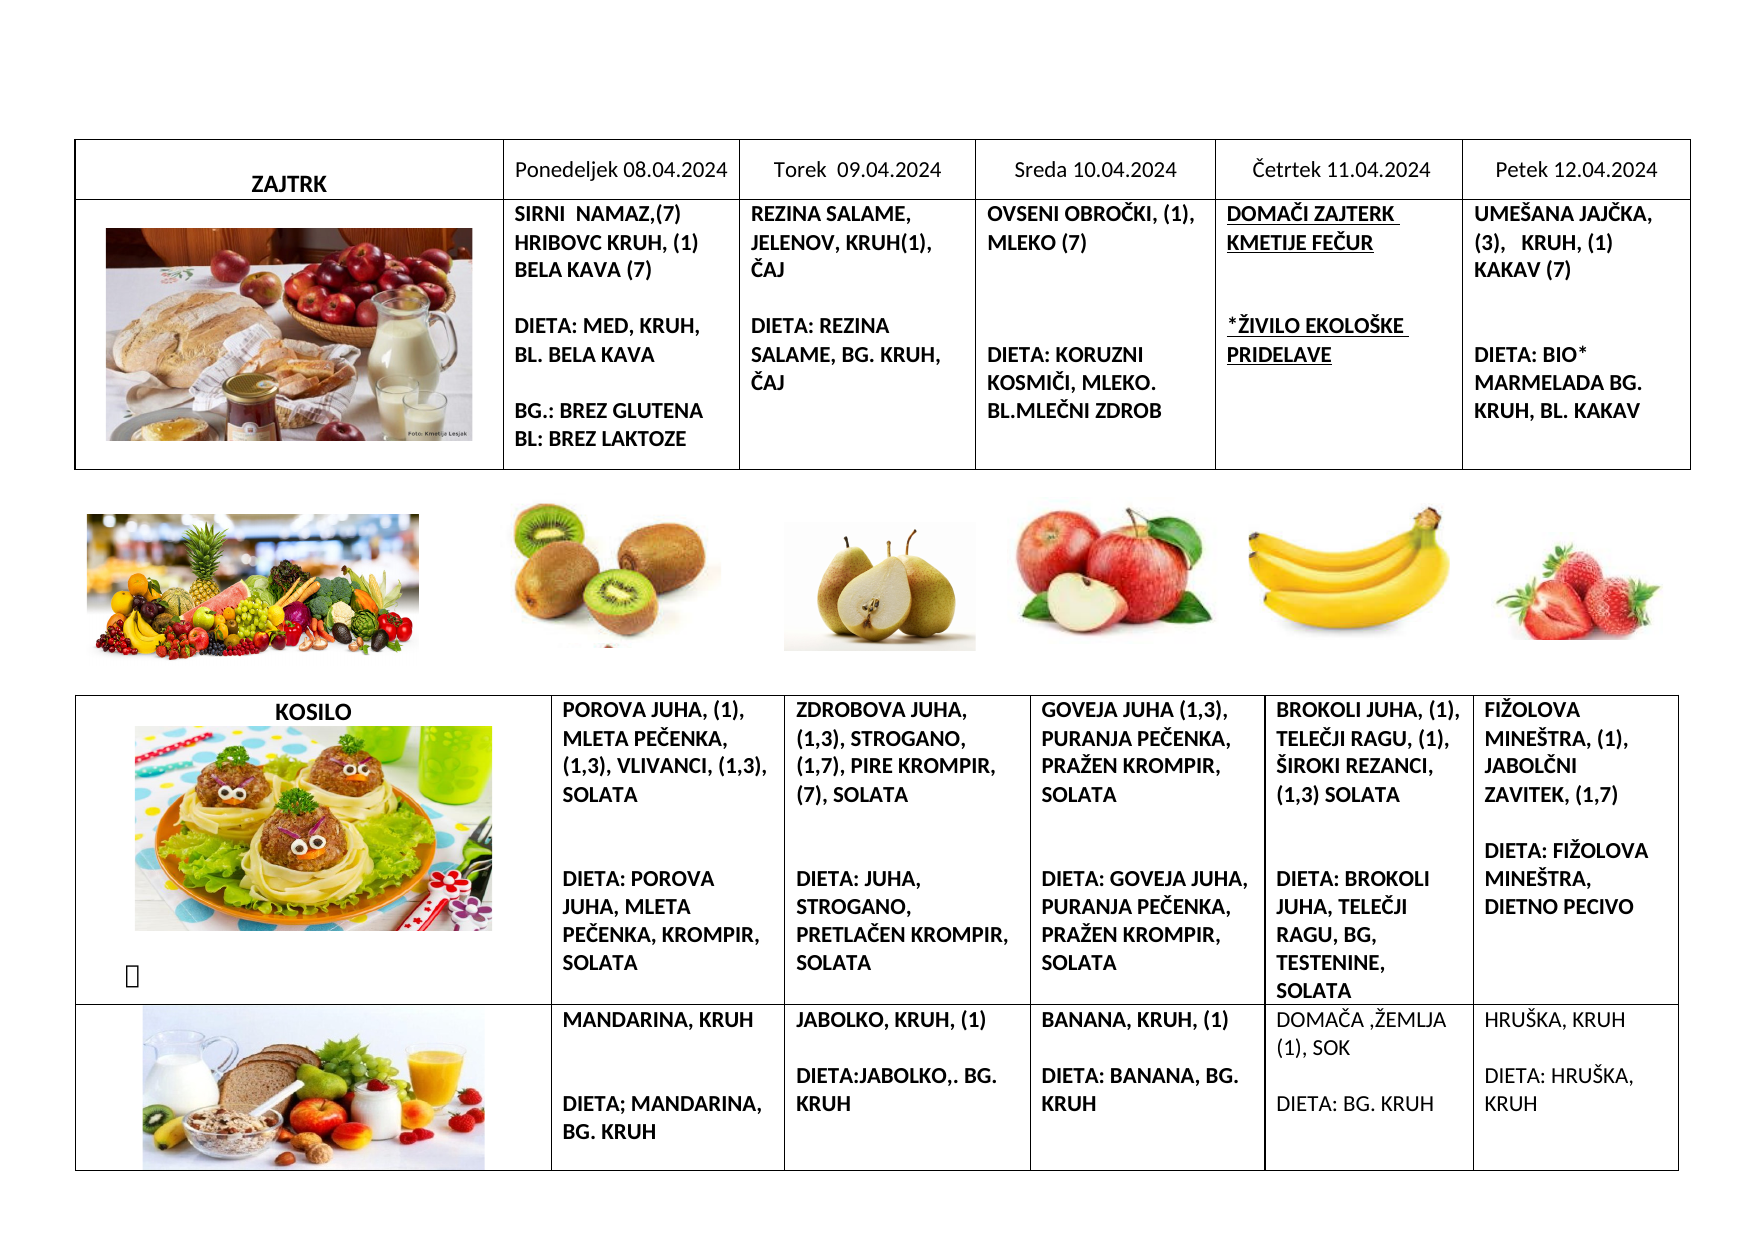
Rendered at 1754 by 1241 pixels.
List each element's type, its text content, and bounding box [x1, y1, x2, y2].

picture [86, 514, 419, 666]
picture [784, 522, 976, 651]
table_cell OVSENI OBROČKI, (1), MLEKO (7) DIETA: KORUZNI KOSMIČI, MLEKO. BL.MLEČNI ZDROB [976, 200, 1215, 469]
table_header BROKOLI JUHA, (1), TELEČJI RAGU, (1), ŠIROKI REZANCI, (1,3) SOLATA DIETA: BROKOLI JUHA, TELEČJI RAGU, BG, TESTENINE, SOLATA [1266, 696, 1473, 1004]
table_cell REZINA SALAME, JELENOV, KRUH(1), ČAJ DIETA: REZINA SALAME, BG. KRUH, ČAJ [740, 200, 975, 469]
table_header ZDROBOVA JUHA, (1,3), STROGANO, (1,7), PIRE KROMPIR, (7), SOLATA DIETA: JUHA, STROGANO, PRETLAČEN KROMPIR, SOLATA [785, 696, 1030, 1004]
picture [1248, 495, 1450, 640]
table_header KOSILO [76, 696, 551, 1004]
table_cell [76, 1005, 142, 1169]
picture [134, 726, 493, 931]
table_cell [76, 200, 503, 469]
table_cell UMEŠANA JAJČKA, (3), KRUH, (1) KAKAV (7) DIETA: BIO* MARMELADA BG. KRUH, BL. KAKAV [1463, 200, 1690, 469]
picture [1007, 497, 1219, 644]
table_cell JABOLKO, KRUH, (1) DIETA:JABOLKO,. BG. KRUH [785, 1005, 1030, 1169]
table_cell [485, 1005, 551, 1169]
table_header ZAJTRK [76, 140, 503, 198]
table_header Sreda 10.04.2024 [976, 140, 1215, 198]
table_header FIŽOLOVA MINEŠTRA, (1), JABOLČNI ZAVITEK, (1,7) DIETA: FIŽOLOVA MINEŠTRA, DIETNO PECIVO [1474, 696, 1678, 1004]
picture [142, 1005, 485, 1170]
table_header Torek 09.04.2024 [740, 140, 975, 198]
table_header Ponedeljek 08.04.2024 [504, 140, 739, 198]
table_cell DOMAČI ZAJTERK KMETIJE FEČUR *ŽIVILO EKOLOŠKE PRIDELAVE [1216, 200, 1462, 469]
table_cell SIRNI NAMAZ,(7) HRIBOVC KRUH, (1) BELA KAVA (7) DIETA: MED, KRUH, BL. BELA KAVA BG.: BREZ GLUTENA BL: BREZ LAKTOZE [504, 200, 739, 469]
table_header GOVEJA JUHA (1,3), PURANJA PEČENKA, PRAŽEN KROMPIR, SOLATA DIETA: GOVEJA JUHA, PURANJA PEČENKA, PRAŽEN KROMPIR, SOLATA [1031, 696, 1264, 1004]
table_header Četrtek 11.04.2024 [1216, 140, 1462, 198]
table_header POROVA JUHA, (1), MLETA PEČENKA, (1,3), VLIVANCI, (1,3), SOLATA DIETA: POROVA JUHA, MLETA PEČENKA, KROMPIR, SOLATA [552, 696, 784, 1004]
table_cell DOMAČA ,ŽEMLJA (1), SOK DIETA: BG. KRUH [1266, 1005, 1473, 1169]
picture [500, 493, 722, 648]
picture [105, 228, 473, 441]
table_header Petek 12.04.2024 [1463, 140, 1690, 198]
table_cell MANDARINA, KRUH DIETA; MANDARINA, BG. KRUH [552, 1005, 784, 1169]
picture [1491, 532, 1665, 640]
table_cell HRUŠKA, KRUH DIETA: HRUŠKA, KRUH [1474, 1005, 1678, 1169]
table_cell BANANA, KRUH, (1) DIETA: BANANA, BG. KRUH [1031, 1005, 1264, 1169]
